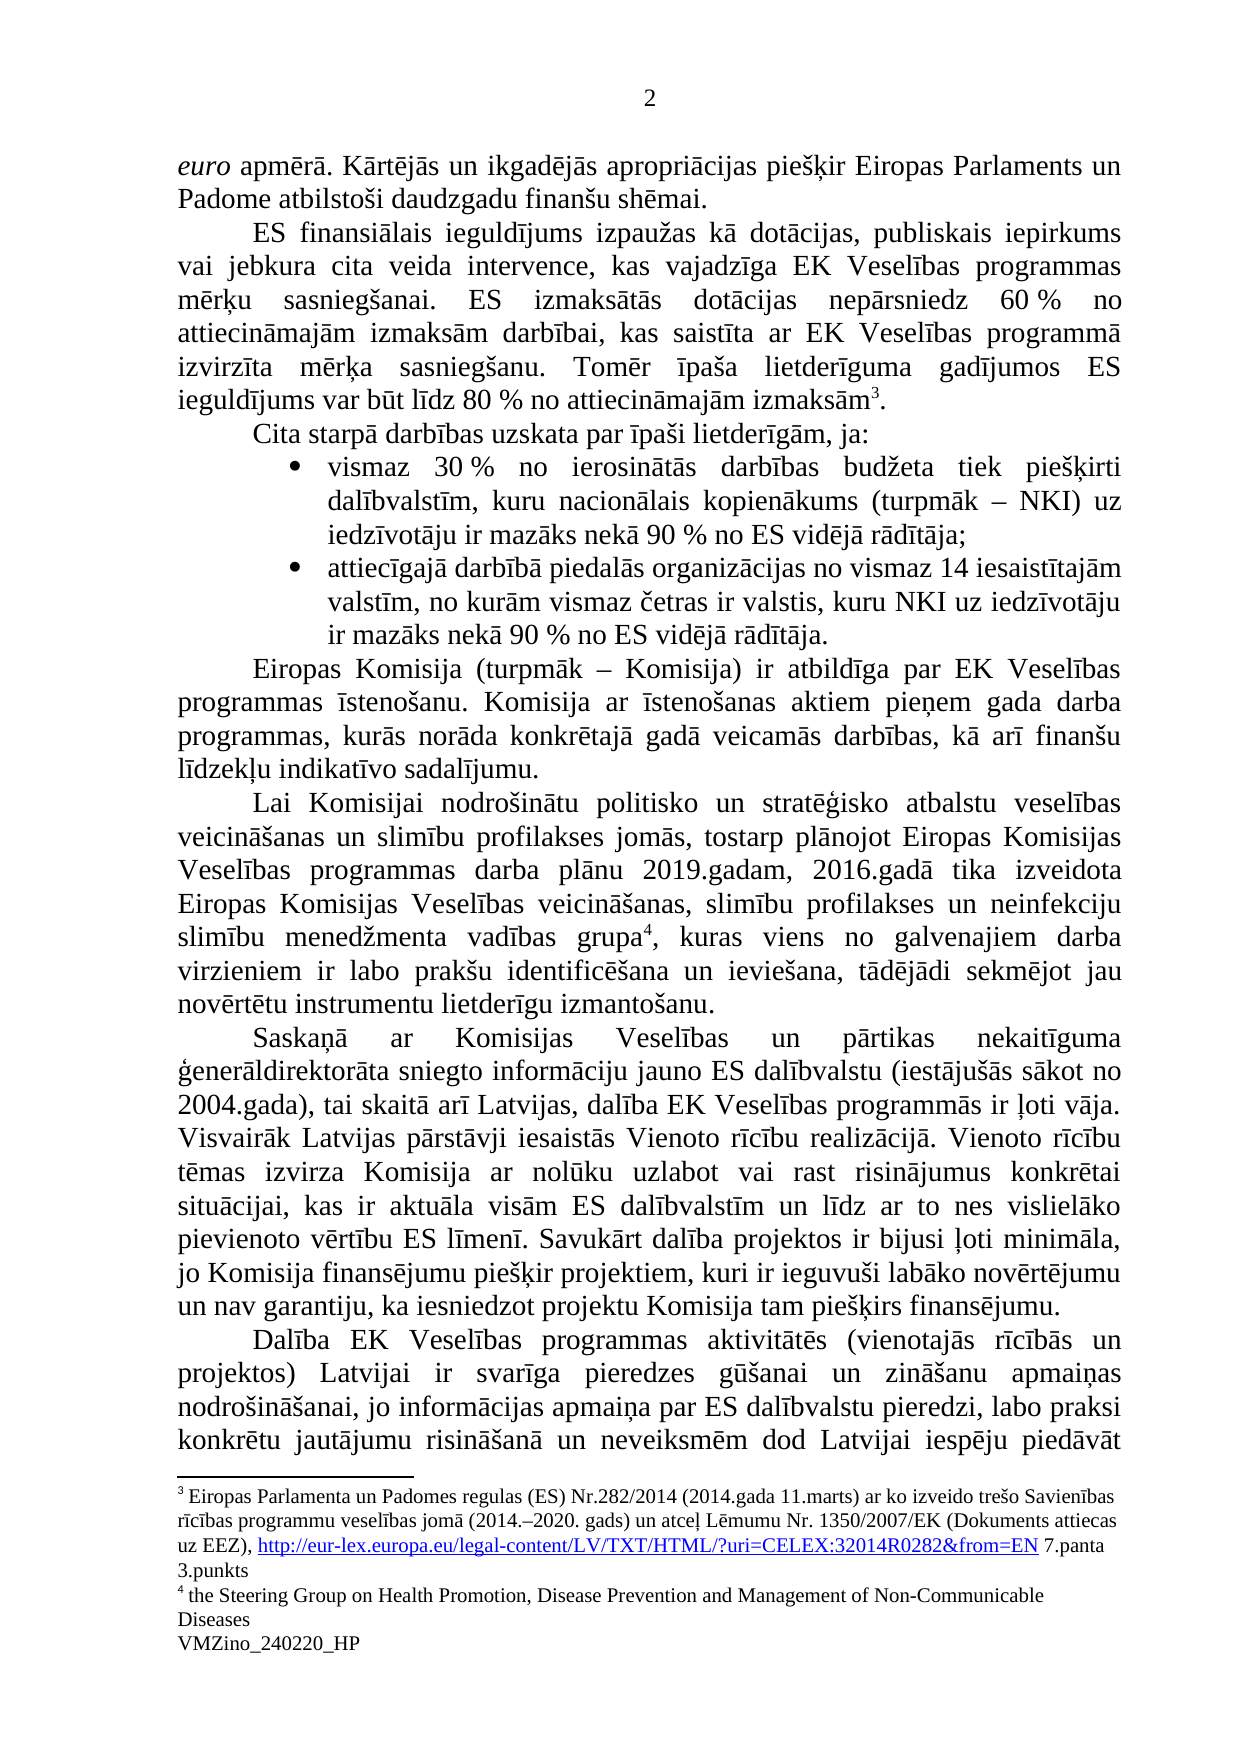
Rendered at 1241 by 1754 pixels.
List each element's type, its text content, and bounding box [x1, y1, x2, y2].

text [177, 1322, 1122, 1456]
list attiecīgajā darbībā piedalās organizācijas no vismaz 14 iesaistītajām valstīm, no kurām vismaz četras ir valstis, kuru NKI uz iedzīvotāju ir mazāks nekā 90 % no ES vidējā rādītāja. [290, 550, 1122, 651]
text ES finansiālais ieguldījums izpaužas kā dotācijas, publiskais iepirkums vai jebkura cita veida intervence, kas vajadzīga EK Veselības programmas mērķu sasniegšanai. ES izmaksātās dotācijas nepārsniedz 60 % no attiecināmajām izmaksām darbībai, kas saistīta ar EK Veselības programmā izvirzīta mērķa sasniegšanu. Tomēr īpaša lietderīguma gadījumos ES ieguldījums var būt līdz 80 % no attiecināmajām izmaksām. [177, 215, 1122, 416]
text Lai Komisijai nodrošinātu politisko un stratēģisko atbalstu veselības veicināšanas un slimību profilakses jomās, tostarp plānojot Eiropas Komisijas Veselības programmas darba plānu 2019.gadam, 2016.gadā tika izveidota Eiropas Komisijas Veselības veicināšanas, slimību profilakses un neinfekciju slimību menedžmenta vadības grupa, kuras viens no galvenajiem darba virzieniem ir labo prakšu identificēšana un ieviešana, tādējādi sekmējot jau novērtētu instrumentu lietderīgu izmantošanu. [177, 785, 1122, 1020]
text Cita starpā darbības uzskata par īpaši lietderīgām, ja: [177, 416, 1122, 449]
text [177, 148, 1122, 215]
text Saskaņā ar Komisijas Veselības un pārtikas nekaitīguma ģenerāldirektorāta sniegto informāciju jauno ES dalībvalstu (iestājušās sākot no 2004.gada), tai skaitā arī Latvijas, dalība EK Veselības programmās ir ļoti vāja. Visvairāk Latvijas pārstāvji iesaistās Vienoto rīcību realizācijā. Vienoto rīcību tēmas izvirza Komisija ar nolūku uzlabot vai rast risinājumus konkrētai situācijai, kas ir aktuāla visām ES dalībvalstīm un līdz ar to nes vislielāko pievienoto vērtību ES līmenī. Savukārt dalība projektos ir bijusi ļoti minimāla, jo Komisija finansējumu piešķir projektiem, kuri ir ieguvuši labāko novērtējumu un nav garantiju, ka iesniedzot projektu Komisija tam piešķirs finansējumu. [177, 1020, 1122, 1322]
list vismaz 30 % no ierosinātās darbības budžeta tiek piešķirti dalībvalstīm, kuru nacionālais kopienākums (turpmāk – NKI) uz iedzīvotāju ir mazāks nekā 90 % no ES vidējā rādītāja; [290, 449, 1122, 550]
text Eiropas Komisija (turpmāk – Komisija) ir atbildīga par EK Veselības programmas īstenošanu. Komisija ar īstenošanas aktiem pieņem gada darba programmas, kurās norāda konkrētajā gadā veicamās darbības, kā arī finanšu līdzekļu indikatīvo sadalījumu. [177, 651, 1122, 785]
